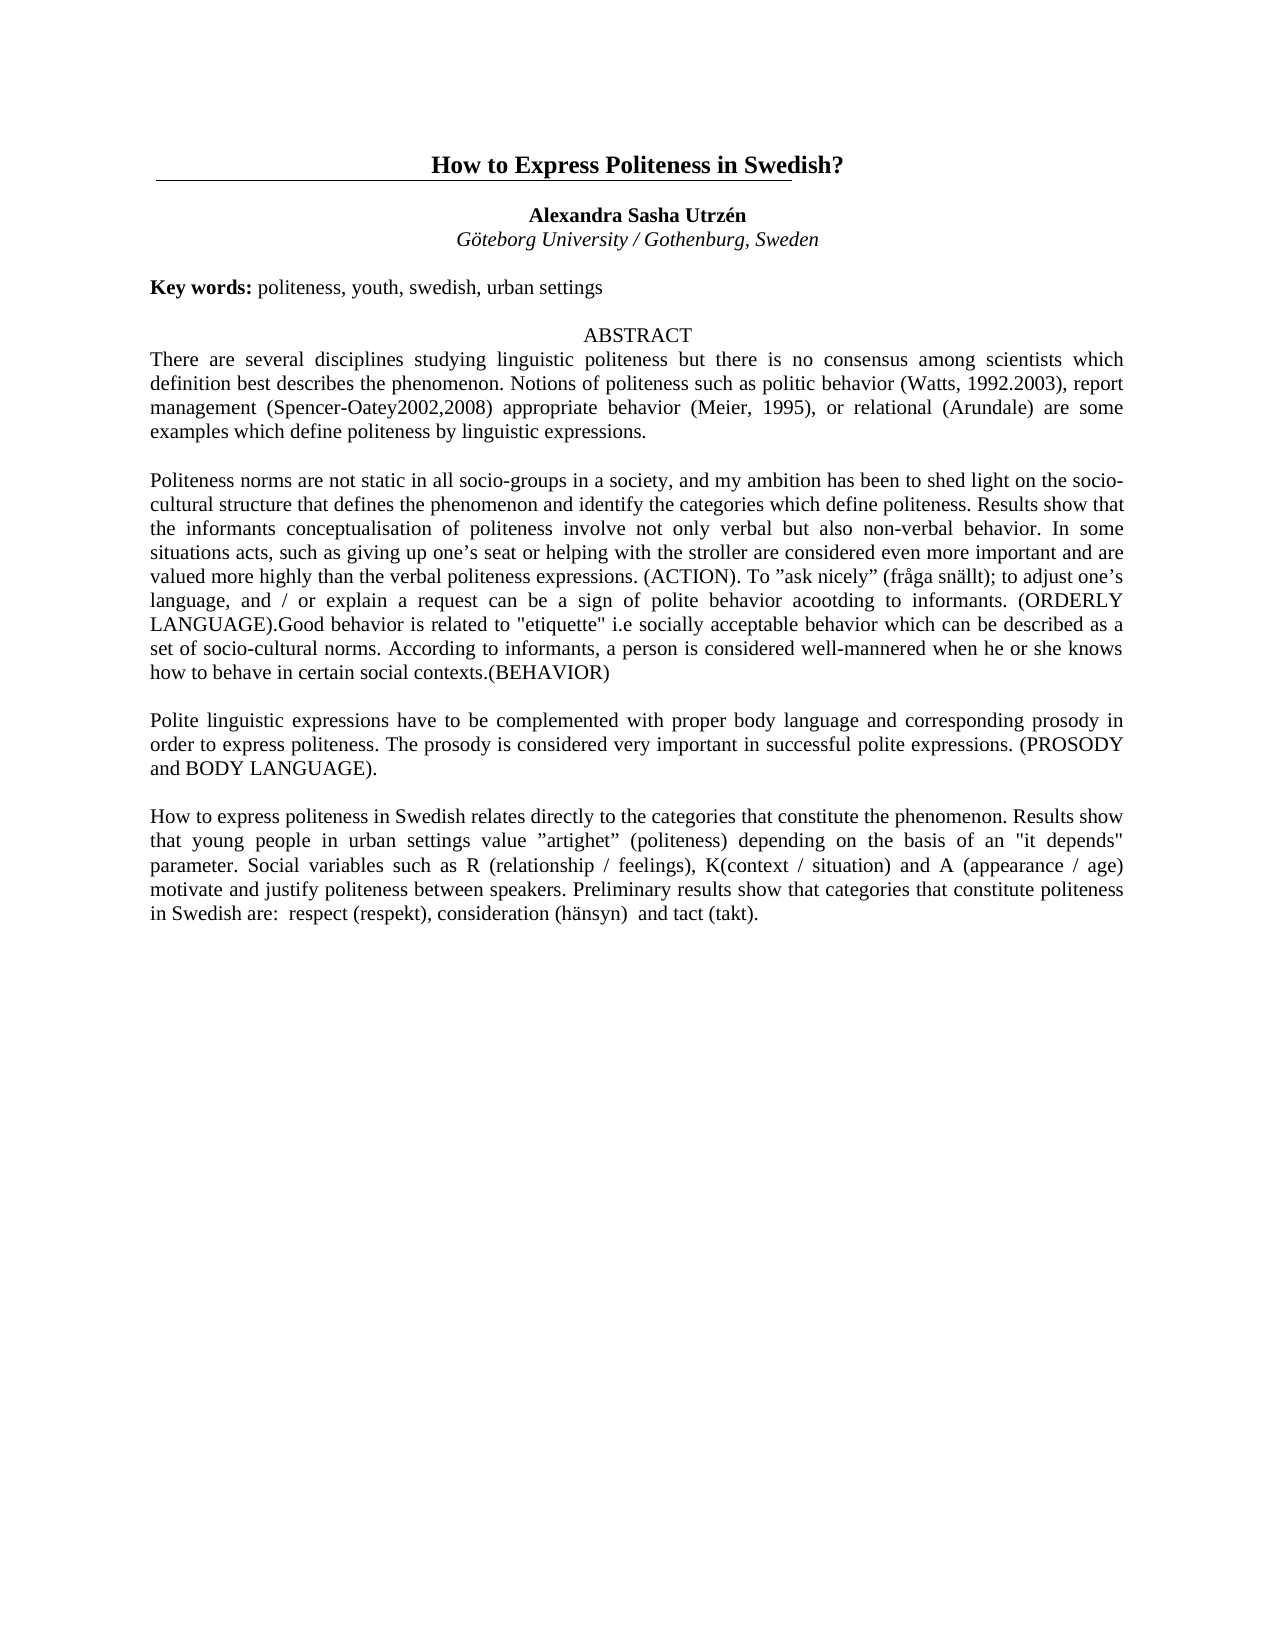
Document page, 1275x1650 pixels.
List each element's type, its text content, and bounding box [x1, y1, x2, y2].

list Alexandra Sasha Utrzén [150, 203, 1125, 227]
text Politeness norms are not static in all socio-groups in a society, and my ambition has been to shed light on the socio-cultural structure that defines the phenomenon and identify the categories which define politeness. Results show that the informants conceptualisation of politeness involve not only verbal but also non-verbal behavior. In some situations acts, such as giving up one’s seat or helping with the stroller are considered even more important and are valued more highly than the verbal politeness expressions. (ACTION). To ”ask nicely” (fråga snällt); to adjust one’s language, and / or explain a request can be a sign of polite behavior acootding to informants. (ORDERLY LANGUAGE).Good behavior is related to "etiquette" i.e socially acceptable behavior which can be described as a set of socio-cultural norms. According to informants, a person is considered well-mannered when he or she knows how to behave in certain social contexts.(BEHAVIOR) [150, 467, 1125, 684]
text Key words: politeness, youth, swedish, urban settings [150, 275, 1125, 299]
list How to Express Politeness in Swedish? [150, 150, 1125, 179]
text Polite linguistic expressions have to be complemented with proper body language and corresponding prosody in order to express politeness. The prosody is considered very important in successful polite expressions. (PROSODY and BODY LANGUAGE). [150, 708, 1125, 780]
text How to express politeness in Swedish relates directly to the categories that constitute the phenomenon. Results show that young people in urban settings value ”artighet” (politeness) depending on the basis of an "it depends" parameter. Social variables such as R (relationship / feelings), K(context / situation) and A (appearance / age) motivate and justify politeness between speakers. Preliminary results show that categories that constitute politeness in Swedish are: respect (respekt), consideration (hänsyn) and tact (takt). [150, 804, 1125, 925]
list Göteborg University / Gothenburg, Sweden [150, 227, 1125, 251]
list ABSTRACT [150, 323, 1125, 347]
text There are several disciplines studying linguistic politeness but there is no consensus among scientists which definition best describes the phenomenon. Notions of politeness such as politic behavior (Watts, 1992.2003), report management (Spencer-Oatey2002,2008) appropriate behavior (Meier, 1995), or relational (Arundale) are some examples which define politeness by linguistic expressions. [150, 347, 1125, 443]
